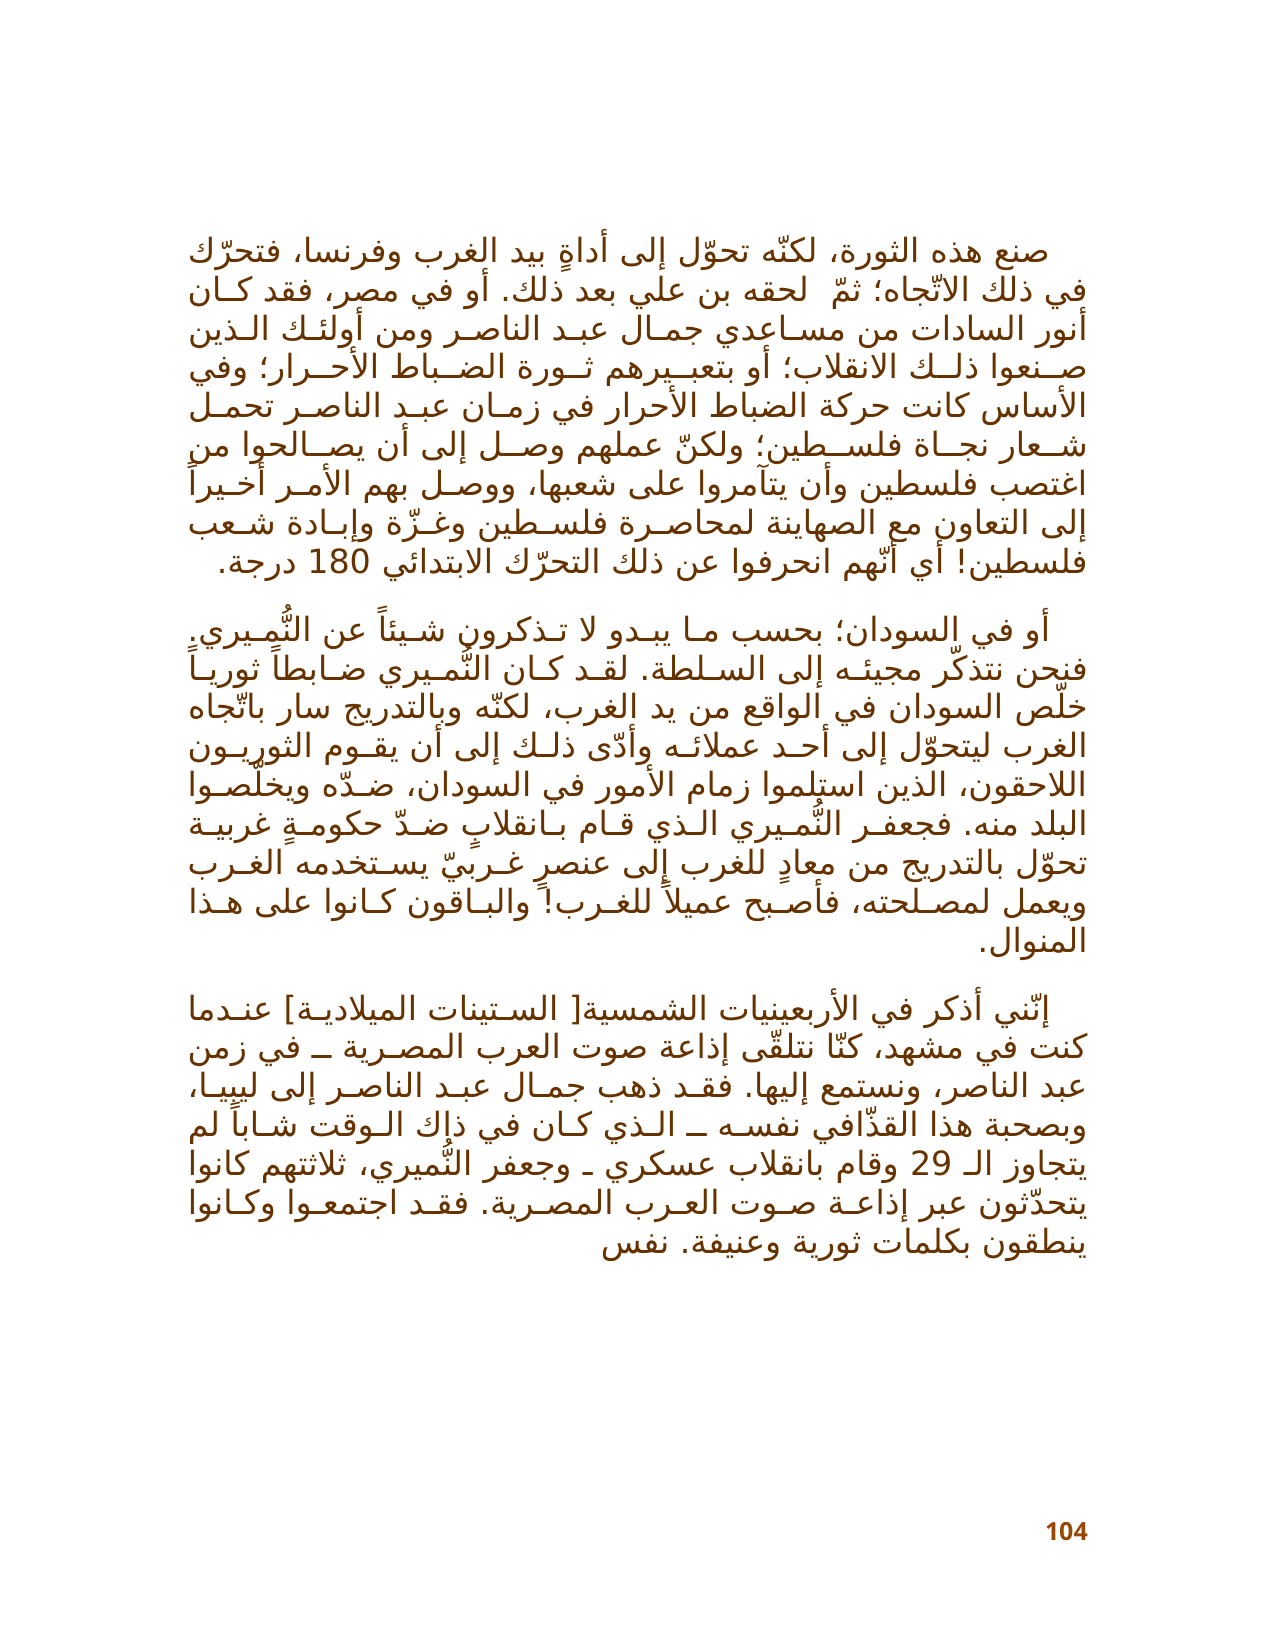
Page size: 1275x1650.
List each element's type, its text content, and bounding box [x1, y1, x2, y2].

text أو في السودان؛ بحسب ما يبدو لا تذكرون شيئاً عن النُّميري. فنحن نتذكّر مجيئه إلى السلطة. لقد كان النُّميري ضابطاً ثورياً خلّص السودان في الواقع من يد الغرب، لكنّه وبالتدريج سار باتّجاه الغرب ليتحوّل إلى أحد عملائه وأدّى ذلك إلى أن يقوم الثوريون اللاحقون، الذين استلموا زمام الأمور في السودان، ضدّه ويخلّصوا البلد منه. فجعفر النُّميري الذي قام بانقلابٍ ضدّ حكومةٍ غربية تحوّل بالتدريج من معادٍ للغرب إلى عنصرٍ غربيّ يستخدمه الغرب ويعمل لمصلحته، فأصبح عميلاً للغرب! والباقون كانوا على هذا المنوال. [187, 610, 1087, 960]
text صنع هذه الثورة، لكنّه تحوّل إلى أداةٍ بيد الغرب وفرنسا، فتحرّك في ذلك الاتّجاه؛ ثمّ لحقه بن علي بعد ذلك. أو في مصر، فقد كان أنور السادات من مساعدي جمال عبد الناصر ومن أولئك الذين صنعوا ذلك الانقلاب؛ أو بتعبيرهم ثورة الضباط الأحرار؛ وفي الأساس كانت حركة الضباط الأحرار في زمان عبد الناصر تحمل شعار نجاة فلسطين؛ ولكنّ عملهم وصل إلى أن يصالحوا من اغتصب فلسطين وأن يتآمروا على شعبها، ووصل بهم الأمر أخيراً إلى التعاون مع الصهاينة لمحاصرة فلسطين وغزّة وإبادة شعب فلسطين! أي أنّهم انحرفوا عن ذلك التحرّك الابتدائي 180 درجة. [187, 231, 1087, 581]
text إنّني أذكر في الأربعينيات الشمسية[ الستينات الميلادية] عندما كنت في مشهد، كنّا نتلقّى إذاعة صوت العرب المصرية ـ في زمن عبد الناصر، ونستمع إليها. فقد ذهب جمال عبد الناصر إلى ليبيا، وبصحبة هذا القذّافي نفسه ـ الذي كان في ذاك الوقت شاباً لم يتجاوز الـ 29 وقام بانقلاب عسكري ـ وجعفر النُّميري، ثلاثتهم كانوا يتحدّثون عبر إذاعة صوت العرب المصرية. فقد اجتمعوا وكانوا ينطقون بكلمات ثورية وعنيفة. نفس [187, 989, 1087, 1261]
